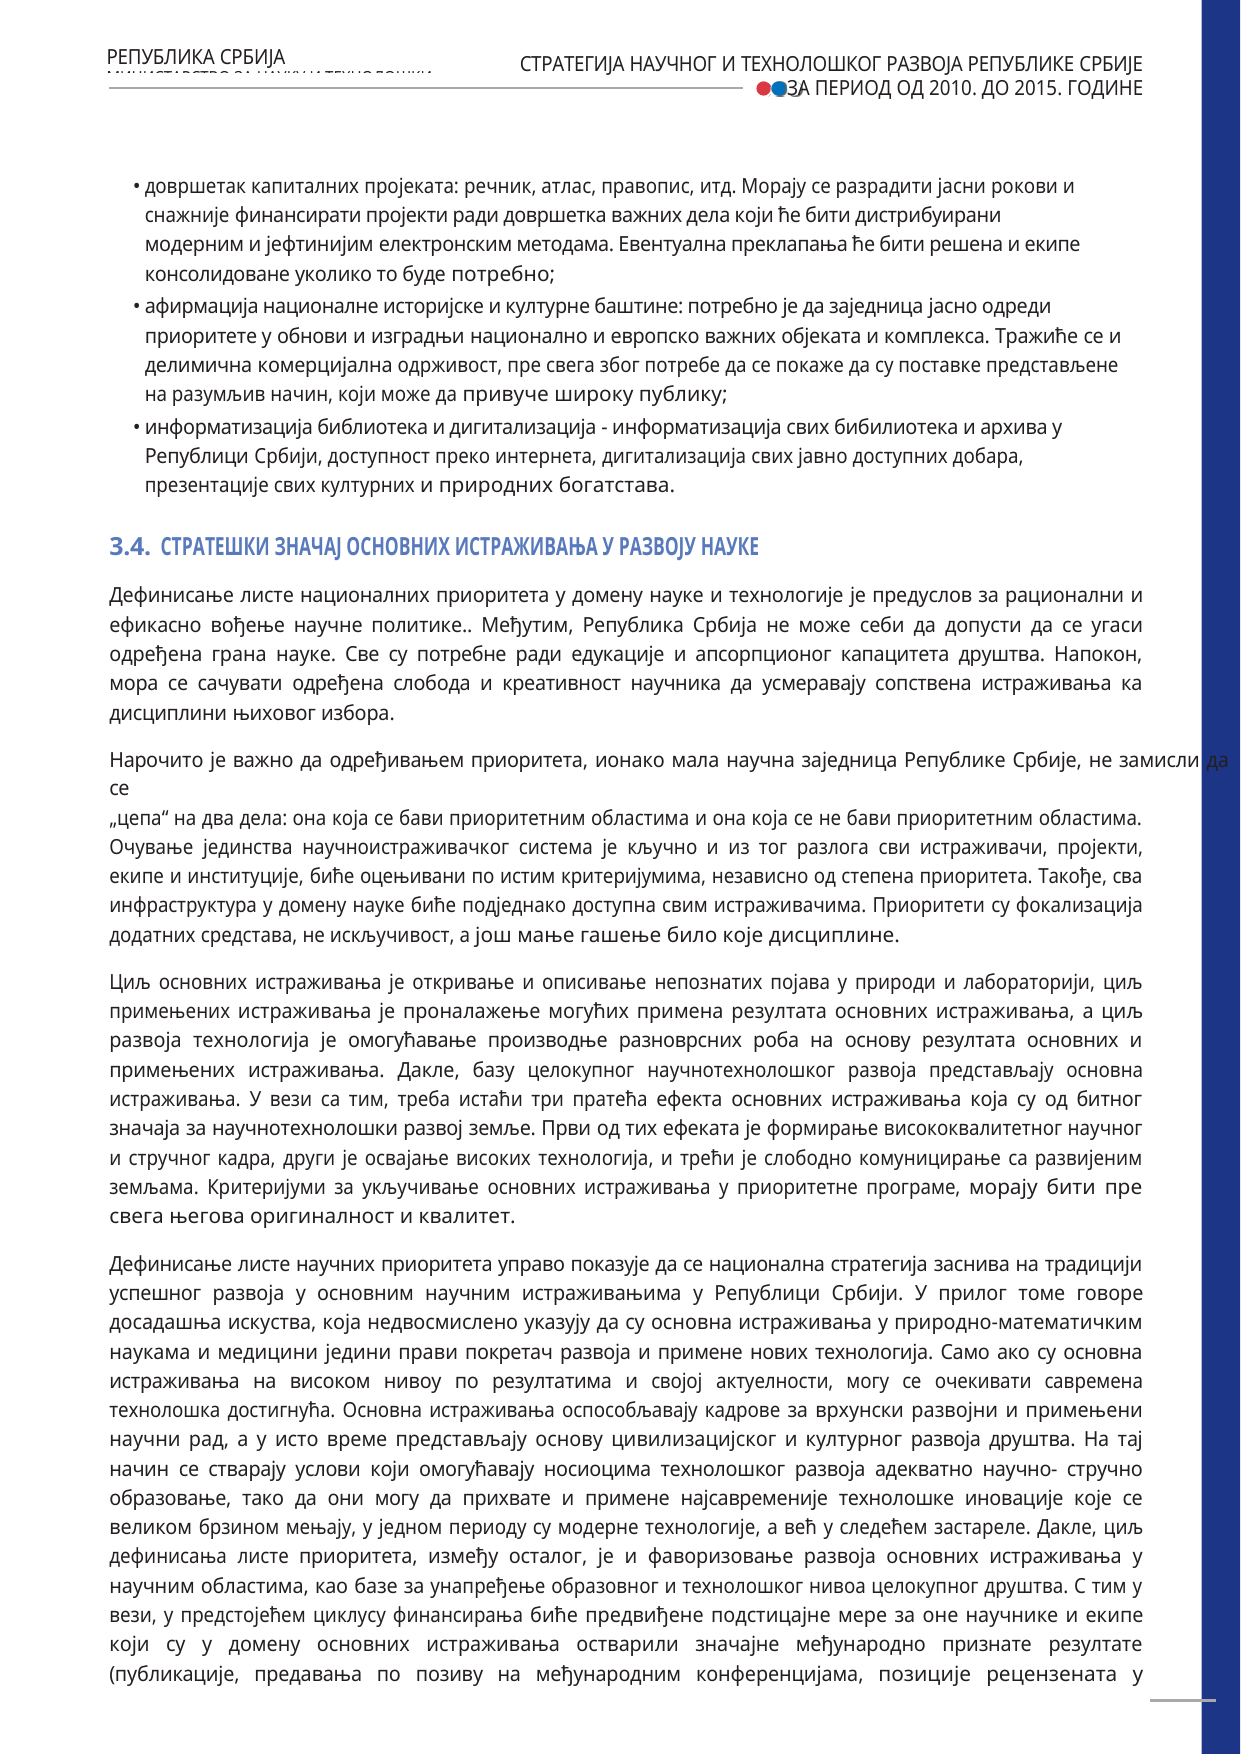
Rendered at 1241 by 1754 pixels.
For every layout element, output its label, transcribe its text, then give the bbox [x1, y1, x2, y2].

text ЗА ПЕРИОД ОД 2010. ДО 2015. ГОДИНЕ [85, 76, 1143, 99]
text СТРАТЕГИЈА НАУЧНОГ И ТЕХНОЛОШКОГ РАЗВОЈА РЕПУБЛИКЕ СРБИЈЕ [85, 53, 1143, 76]
subtitle СТРАТЕШКИ ЗНАЧАЈ ОСНОВНИХ ИСТРАЖИВАЊА У РАЗВОЈУ НАУКЕ [109, 529, 1230, 563]
text Циљ основних истраживања је откривање и описивање непознатих појава у природи и лабораторији, циљ примењених истраживања је проналажење могућих примена резултата основних истраживања, а циљ развоја технологија је омогућавање производње разноврсних роба на основу резултата основних и примењених истраживања. Дакле, базу целокупног научнотехнолошког развоја представљају основна истраживања. У вези са тим, треба истаћи три пратећа ефекта основних истраживања која су од битног значаја за научнотехнолошки развој земље. Први од тих ефеката је формирање висококвалитетног научног и стручног кадра, други је освајање високих технологија, и трећи је слободно комуницирање са развијеним земљама. Критеријуми за укључивање основних истраживања у приоритетне програме, морају бити пре свега његова оригиналност и квалитет. [109, 967, 1143, 1230]
list информатизација библиотека и дигитализација - информатизација свих бибилиотека и архива у Републици Србији, доступност преко интернета, дигитализација свих јавно доступних добара, презентације свих културних и природних богатстава. [133, 412, 1131, 499]
text „цепа“ на два дела: она која се бави приоритетним областима и она која се не бави приоритетним областима. Очување јединства научноистраживачког система је кључно и из тог разлога сви истраживачи, пројекти, екипе и институције, биће оцењивани по истим критеријумима, независно од степена приоритета. Такође, сва инфраструктура у домену науке биће подједнако доступна свим истраживачима. Приоритети су фокализација додатних средстава, не искључивост, а још мање гашење било које дисциплине. [109, 803, 1143, 948]
text Нарочито је важно да одређивањем приоритета, ионако мала научна заједница Републике Србије, не замисли да се [109, 745, 1230, 802]
list довршетак капиталних пројеката: речник, атлас, правопис, итд. Морају се разрадити јасни рокови и снажније финансирати пројекти ради довршетка важних дела који ће бити дистрибуирани модерним и јефтинијим електронским методама. Евентуална преклапања ће бити решена и екипе консолидоване уколико то буде потребно; [133, 171, 1102, 287]
list афирмација националне историјске и културне баштине: потребно је да заједница јасно одреди приоритете у обнови и изградњи национално и европско важних објеката и комплекса. Тражиће се и делимична комерцијална одрживост, пре свега због потребе да се покаже да су поставке представљене на разумљив начин, који може да привуче широку публику; [133, 291, 1143, 408]
text Дефинисање листе националних приоритета у домену науке и технологије је предуслов за рационални и ефикасно вођење научне политике.. Међутим, Република Србија не може себи да допусти да се угаси одређена грана науке. Све су потребне ради едукације и апсорпционог капацитета друштва. Напокон, мора се сачувати одређена слобода и креативност научника да усмеравају сопствена истраживања ка дисциплини њиховог избора. [109, 581, 1143, 726]
